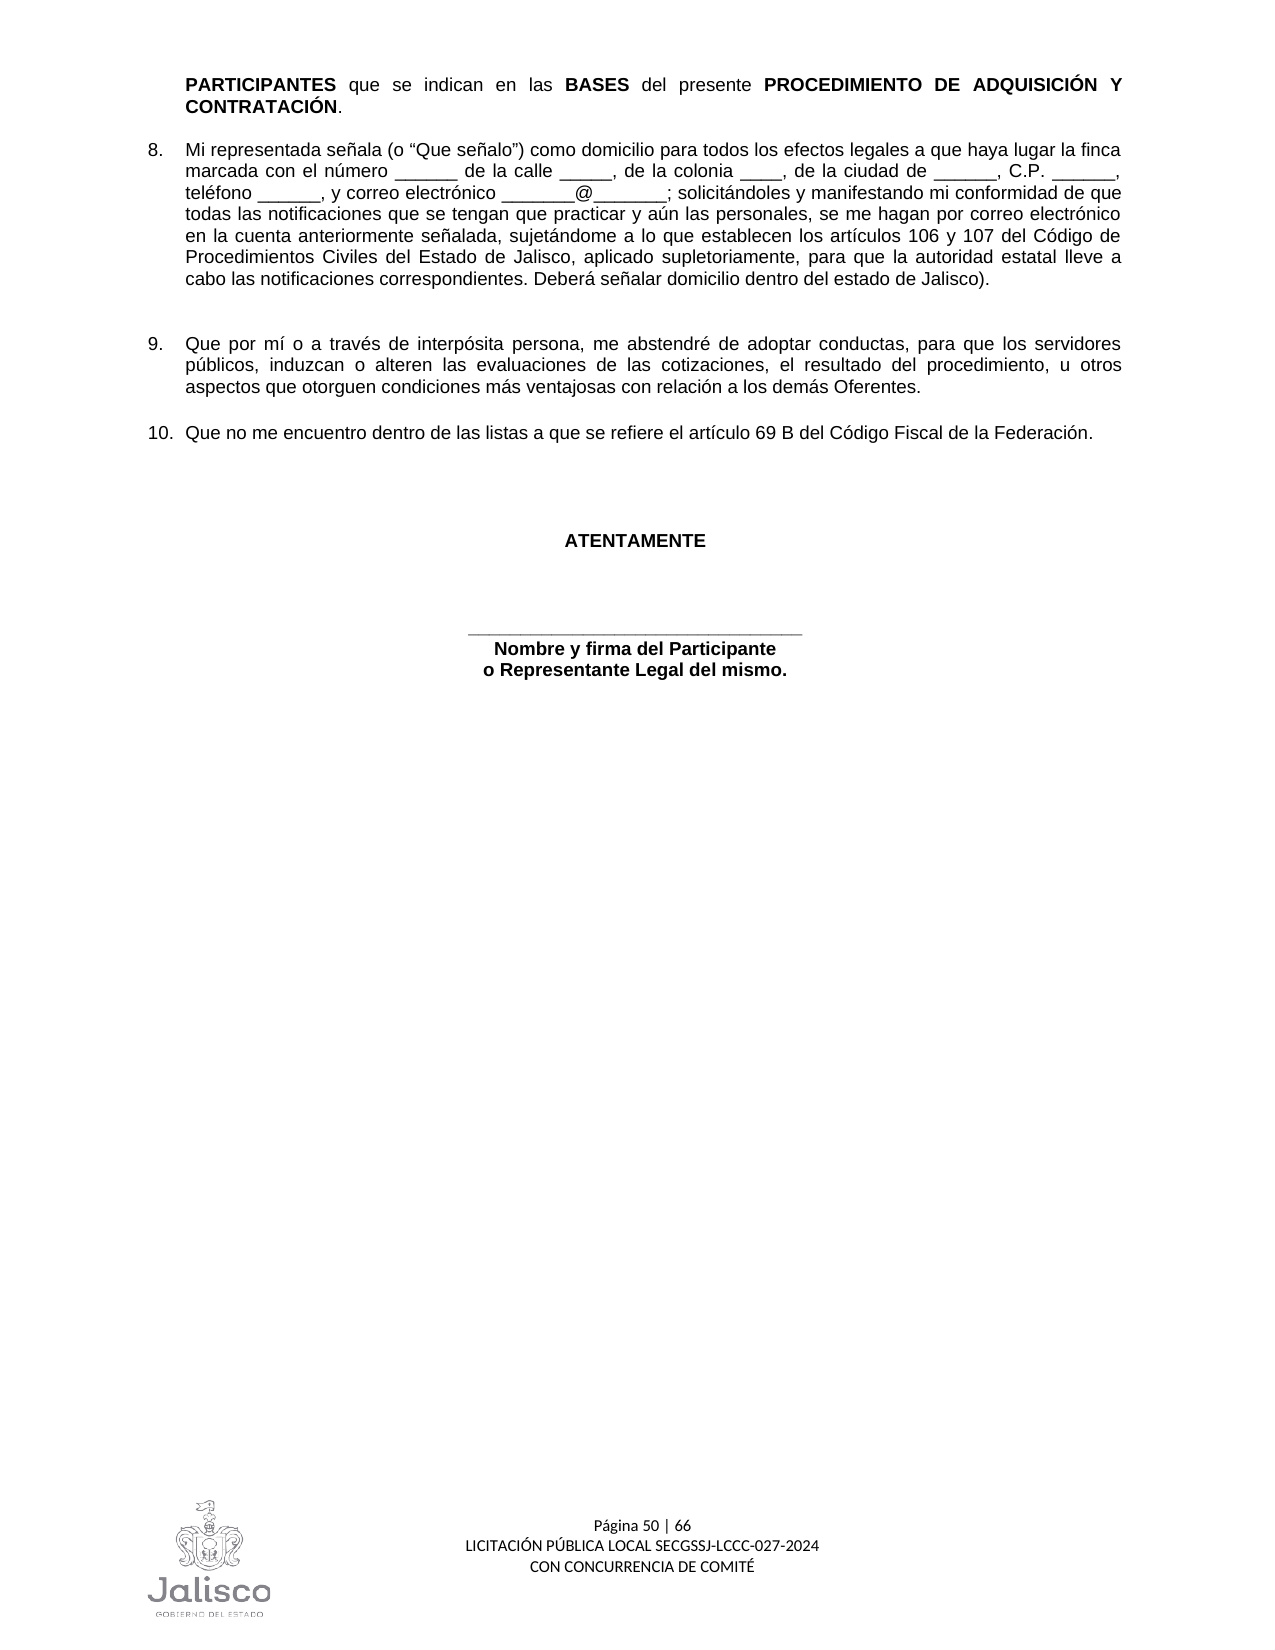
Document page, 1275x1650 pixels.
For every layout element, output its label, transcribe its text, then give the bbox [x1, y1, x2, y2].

picture [147, 1500, 271, 1617]
list Mi representada señala (o “Que señalo”) como domicilio para todos los efectos legales a que haya lugar la finca marcada con el número ______ de la calle _____, de la colonia ____, de la ciudad de ______, C.P. ______, teléfono ______, y correo electrónico _______@_______; solicitándoles y manifestando mi conformidad de que todas las notificaciones que se tengan que practicar y aún las personales, se me hagan por correo electrónico en la cuenta anteriormente señalada, sujetándome a lo que establecen los artículos 106 y 107 del Código de Procedimientos Civiles del Estado de Jalisco, aplicado supletoriamente, para que la autoridad estatal lleve a cabo las notificaciones correspondientes. Deberá señalar domicilio dentro del estado de Jalisco). [148, 138, 1122, 289]
list Que por mí o a través de interpósita persona, me abstendré de adoptar conductas, para que los servidores públicos, induzcan o alteren las evaluaciones de las cotizaciones, el resultado del procedimiento, u otros aspectos que otorguen condiciones más ventajosas con relación a los demás Oferentes. [148, 333, 1122, 397]
text o Representante Legal del mismo. [148, 659, 1122, 681]
list Que no me encuentro dentro de las listas a que se refiere el artículo 69 B del Código Fiscal de la Federación. [148, 422, 1122, 444]
text ATENTAMENTE [148, 530, 1122, 551]
text ________________________________ [148, 616, 1122, 638]
text Nombre y firma del Participante [148, 638, 1122, 659]
